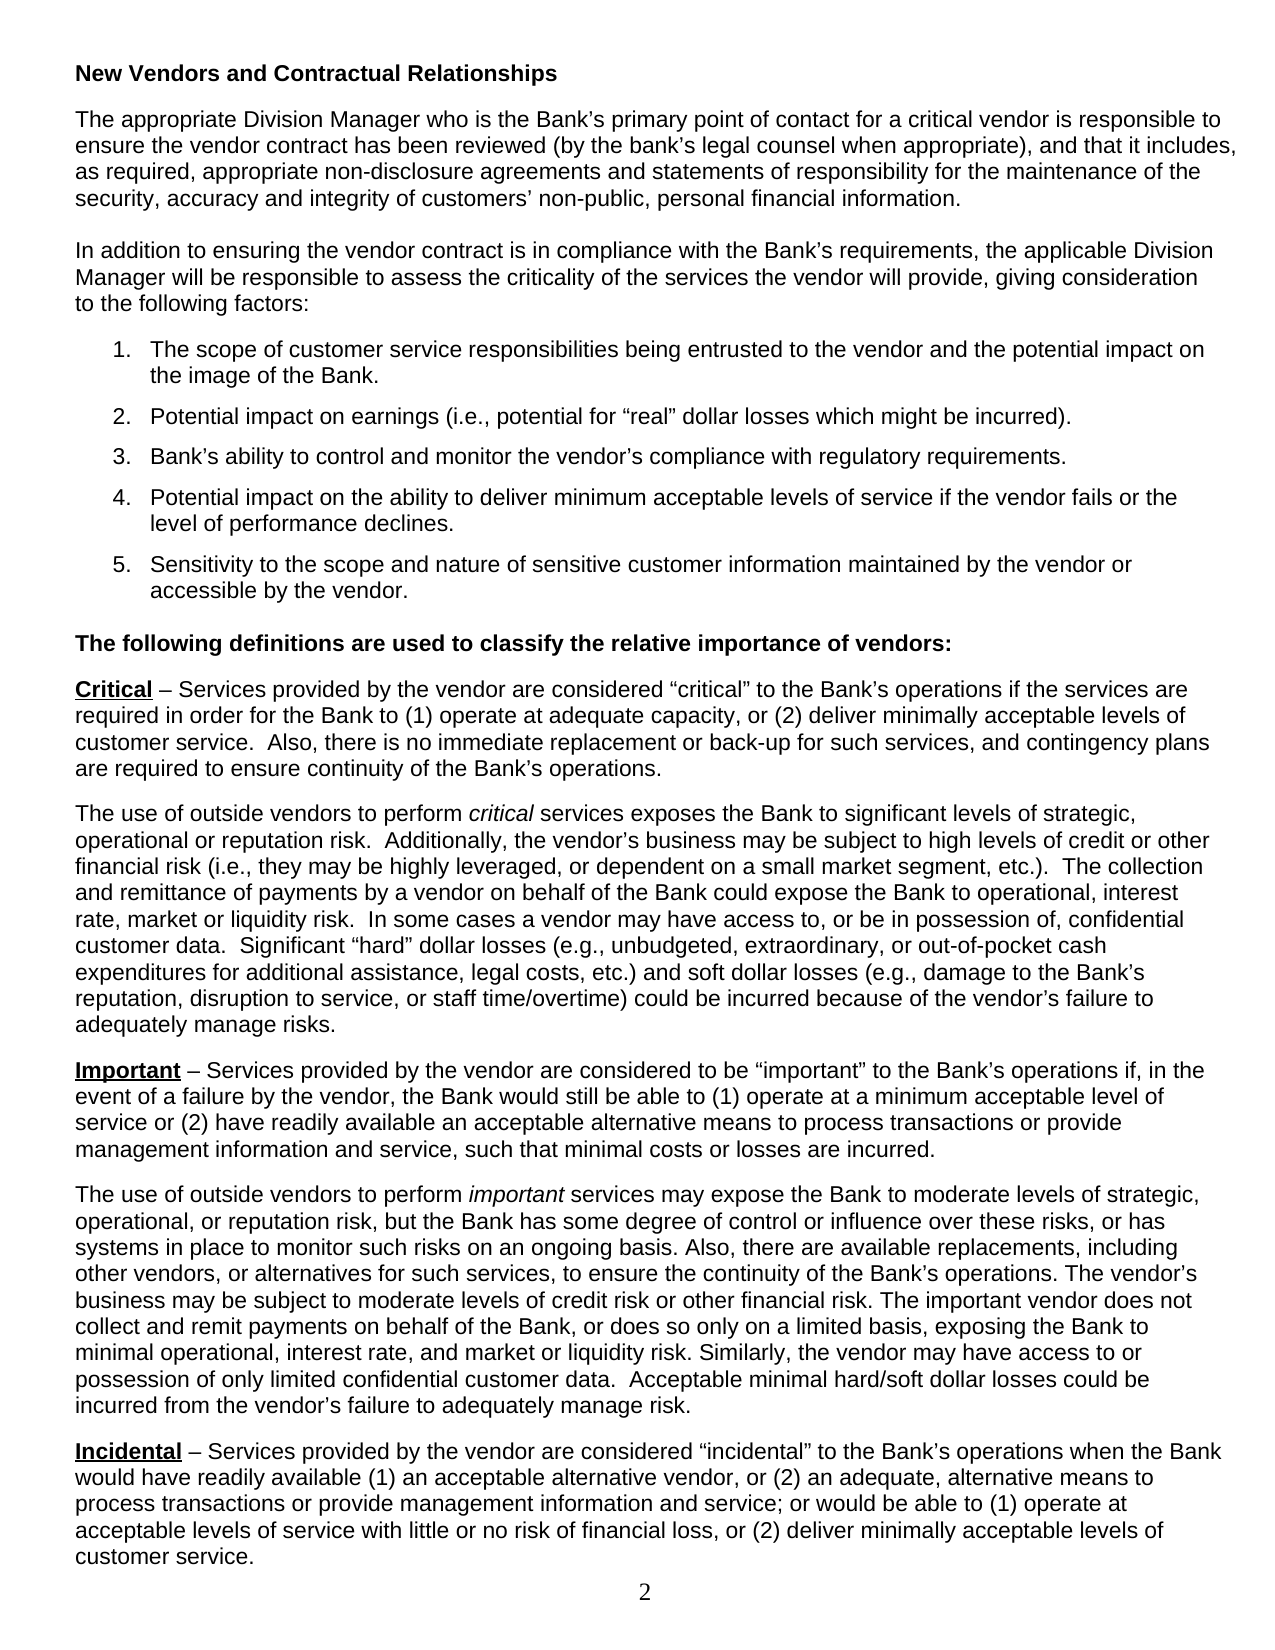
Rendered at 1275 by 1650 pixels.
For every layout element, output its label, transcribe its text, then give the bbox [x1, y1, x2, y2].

list Incidental – Services provided by the vendor are considered “incidental” to the Bank’s operations when the Bank would have readily available (1) an acceptable alternative vendor, or (2) an adequate, alternative means to process transactions or provide management information and service; or would be able to (1) operate at acceptable levels of service with little or no risk of financial loss, or (2) deliver minimally acceptable levels of customer service. [75, 1438, 1222, 1569]
list Potential impact on earnings (i.e., potential for “real” dollar losses which might be incurred). [112, 403, 1215, 429]
text The use of outside vendors to perform critical services exposes the Bank to significant levels of strategic, operational or reputation risk. Additionally, the vendor’s business may be subject to high levels of credit or other financial risk (i.e., they may be highly leveraged, or dependent on a small market segment, etc.). The collection and remittance of payments by a vendor on behalf of the Bank could expose the Bank to operational, interest rate, market or liquidity risk. In some cases a vendor may have access to, or be in possession of, confidential customer data. Significant “hard” dollar losses (e.g., unbudgeted, extraordinary, or out-of-pocket cash expenditures for additional assistance, legal costs, etc.) and soft dollar losses (e.g., damage to the Bank’s reputation, disruption to service, or staff time/overtime) could be incurred because of the vendor’s failure to adequately manage risks. [75, 800, 1222, 1037]
subtitle The appropriate Division Manager who is the Bank’s primary point of contact for a critical vendor is responsible to ensure the vendor contract has been reviewed (by the bank’s legal counsel when appropriate), and that it includes, as required, appropriate non-disclosure agreements and statements of responsibility for the maintenance of the security, accuracy and integrity of customers’ non-public, personal financial information. [75, 106, 1237, 211]
list The scope of customer service responsibilities being entrusted to the vendor and the potential impact on the image of the Bank. [112, 336, 1215, 388]
text Critical – Services provided by the vendor are considered “critical” to the Bank’s operations if the services are required in order for the Bank to (1) operate at adequate capacity, or (2) deliver minimally acceptable levels of customer service. Also, there is no immediate replacement or back-up for such services, and contingency plans are required to ensure continuity of the Bank’s operations. [75, 676, 1215, 781]
list Potential impact on the ability to deliver minimum acceptable levels of service if the vendor fails or the level of performance declines. [112, 484, 1215, 537]
list Sensitivity to the scope and nature of sensitive customer information maintained by the vendor or accessible by the vendor. [112, 551, 1215, 604]
text The following definitions are used to classify the relative importance of vendors: [75, 630, 1215, 657]
subtitle New Vendors and Contractual Relationships [75, 60, 1215, 86]
text Important – Services provided by the vendor are considered to be “important” to the Bank’s operations if, in the event of a failure by the vendor, the Bank would still be able to (1) operate at a minimum acceptable level of service or (2) have readily available an acceptable alternative means to process transactions or provide management information and service, such that minimal costs or losses are incurred. [75, 1057, 1215, 1162]
text The use of outside vendors to perform important services may expose the Bank to moderate levels of strategic, operational, or reputation risk, but the Bank has some degree of control or influence over these risks, or has systems in place to monitor such risks on an ongoing basis. Also, there are available replacements, including other vendors, or alternatives for such services, to ensure the continuity of the Bank’s operations. The vendor’s business may be subject to moderate levels of credit risk or other financial risk. The important vendor does not collect and remit payments on behalf of the Bank, or does so only on a limited basis, exposing the Bank to minimal operational, interest rate, and market or liquidity risk. Similarly, the vendor may have access to or possession of only limited confidential customer data. Acceptable minimal hard/soft dollar losses could be incurred from the vendor’s failure to adequately manage risk. [75, 1181, 1215, 1418]
text In addition to ensuring the vendor contract is in compliance with the Bank’s requirements, the applicable Division Manager will be responsible to assess the criticality of the services the vendor will provide, giving consideration to the following factors: [75, 237, 1215, 316]
list Bank’s ability to control and monitor the vendor’s compliance with regulatory requirements. [112, 443, 1215, 470]
